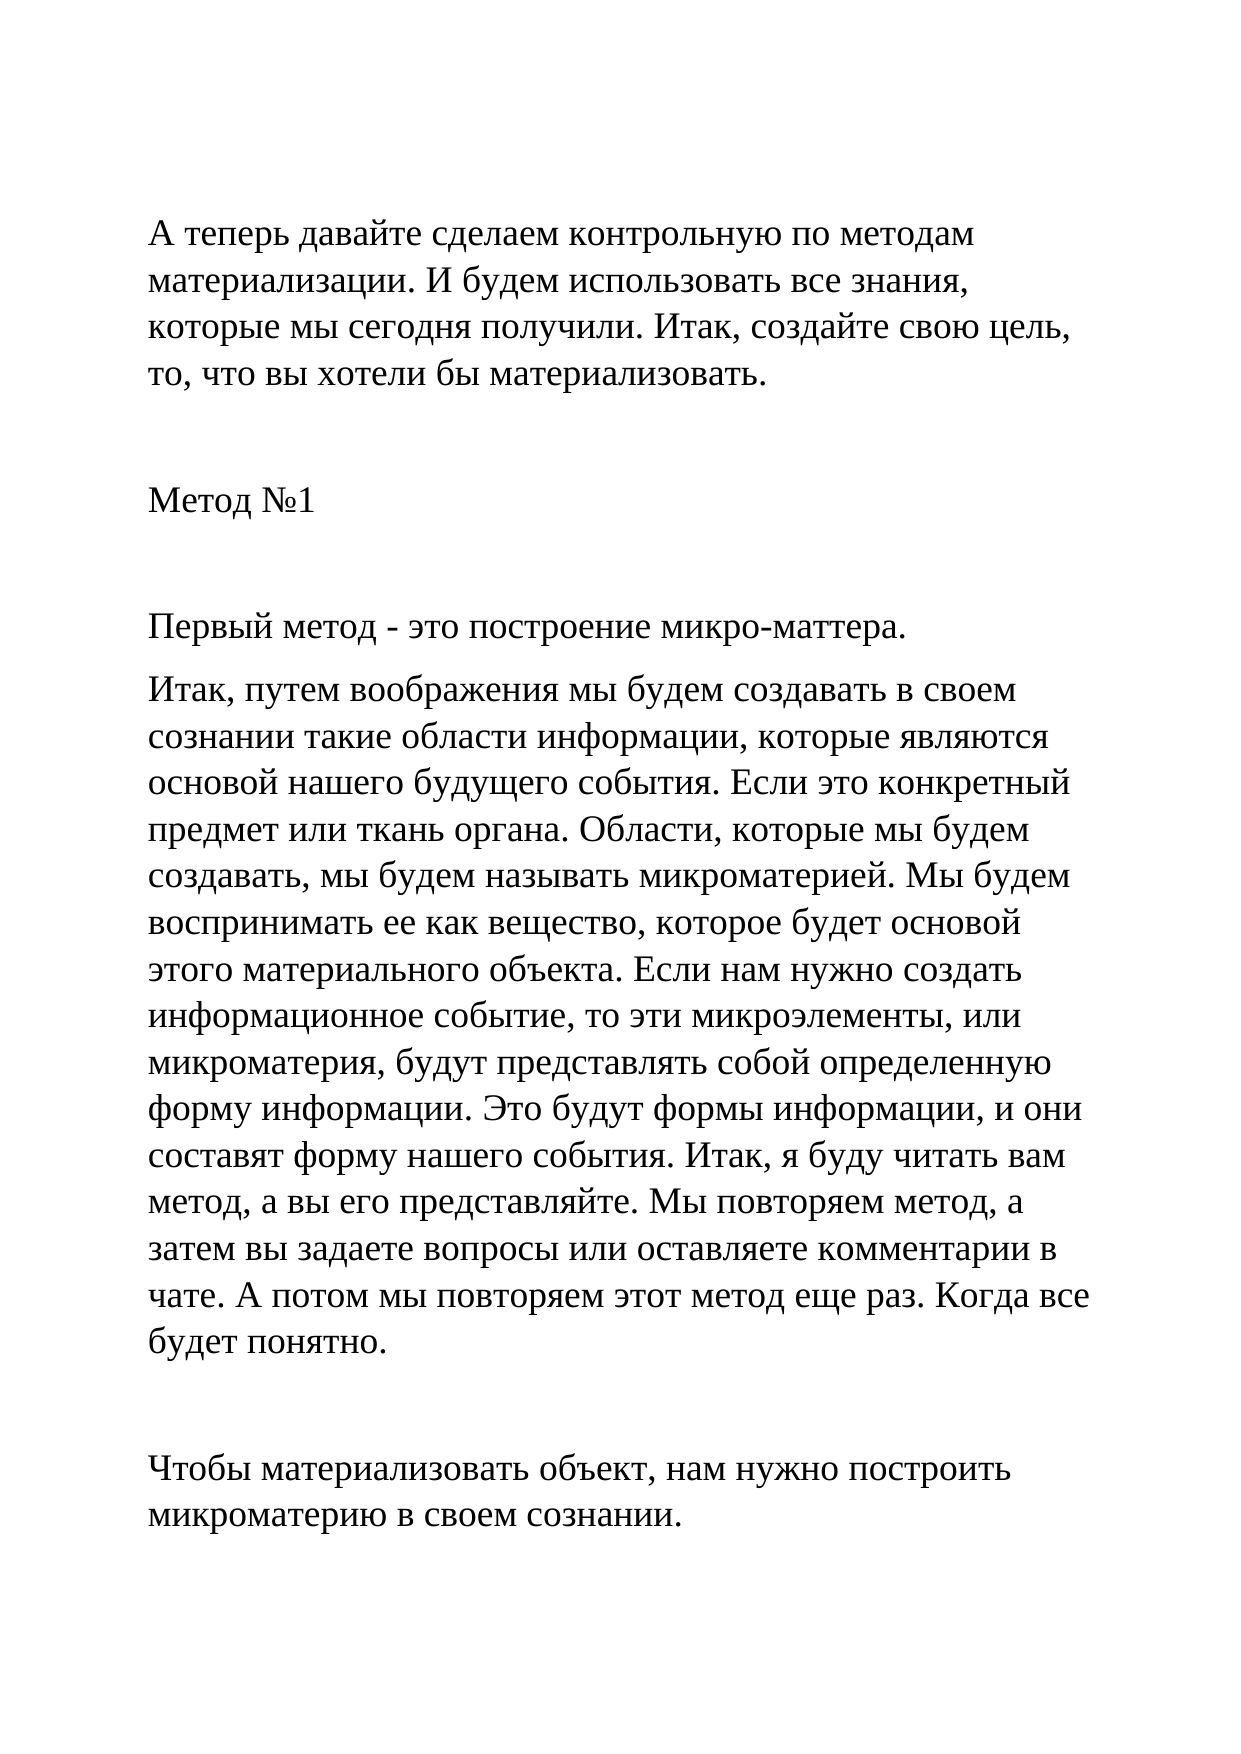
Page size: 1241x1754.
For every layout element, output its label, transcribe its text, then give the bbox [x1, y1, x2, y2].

text Первый метод - это построение микро-маттера. [148, 603, 1093, 647]
text Метод №1 [148, 477, 1093, 520]
text А теперь давайте сделаем контрольную по методам материализации. И будем использовать все знания, которые мы сегодня получили. Итак, создайте свою цель, то, что вы хотели бы материализовать. [148, 211, 1093, 394]
text Чтобы материализовать объект, нам нужно построить микроматерию в своем сознании. [148, 1445, 1093, 1535]
text Итак, путем воображения мы будем создавать в своем сознании такие области информации, которые являются основой нашего будущего события. Если это конкретный предмет или ткань органа. Области, которые мы будем создавать, мы будем называть микроматерией. Мы будем воспринимать ее как вещество, которое будет основой этого материального объекта. Если нам нужно создать информационное событие, то эти микроэлементы, или микроматерия, будут представлять собой определенную форму информации. Это будут формы информации, и они составят форму нашего события. Итак, я буду читать вам метод, а вы его представляйте. Мы повторяем метод, а затем вы задаете вопросы или оставляете комментарии в чате. А потом мы повторяем этот метод еще раз. Когда все будет понятно. [148, 667, 1093, 1362]
